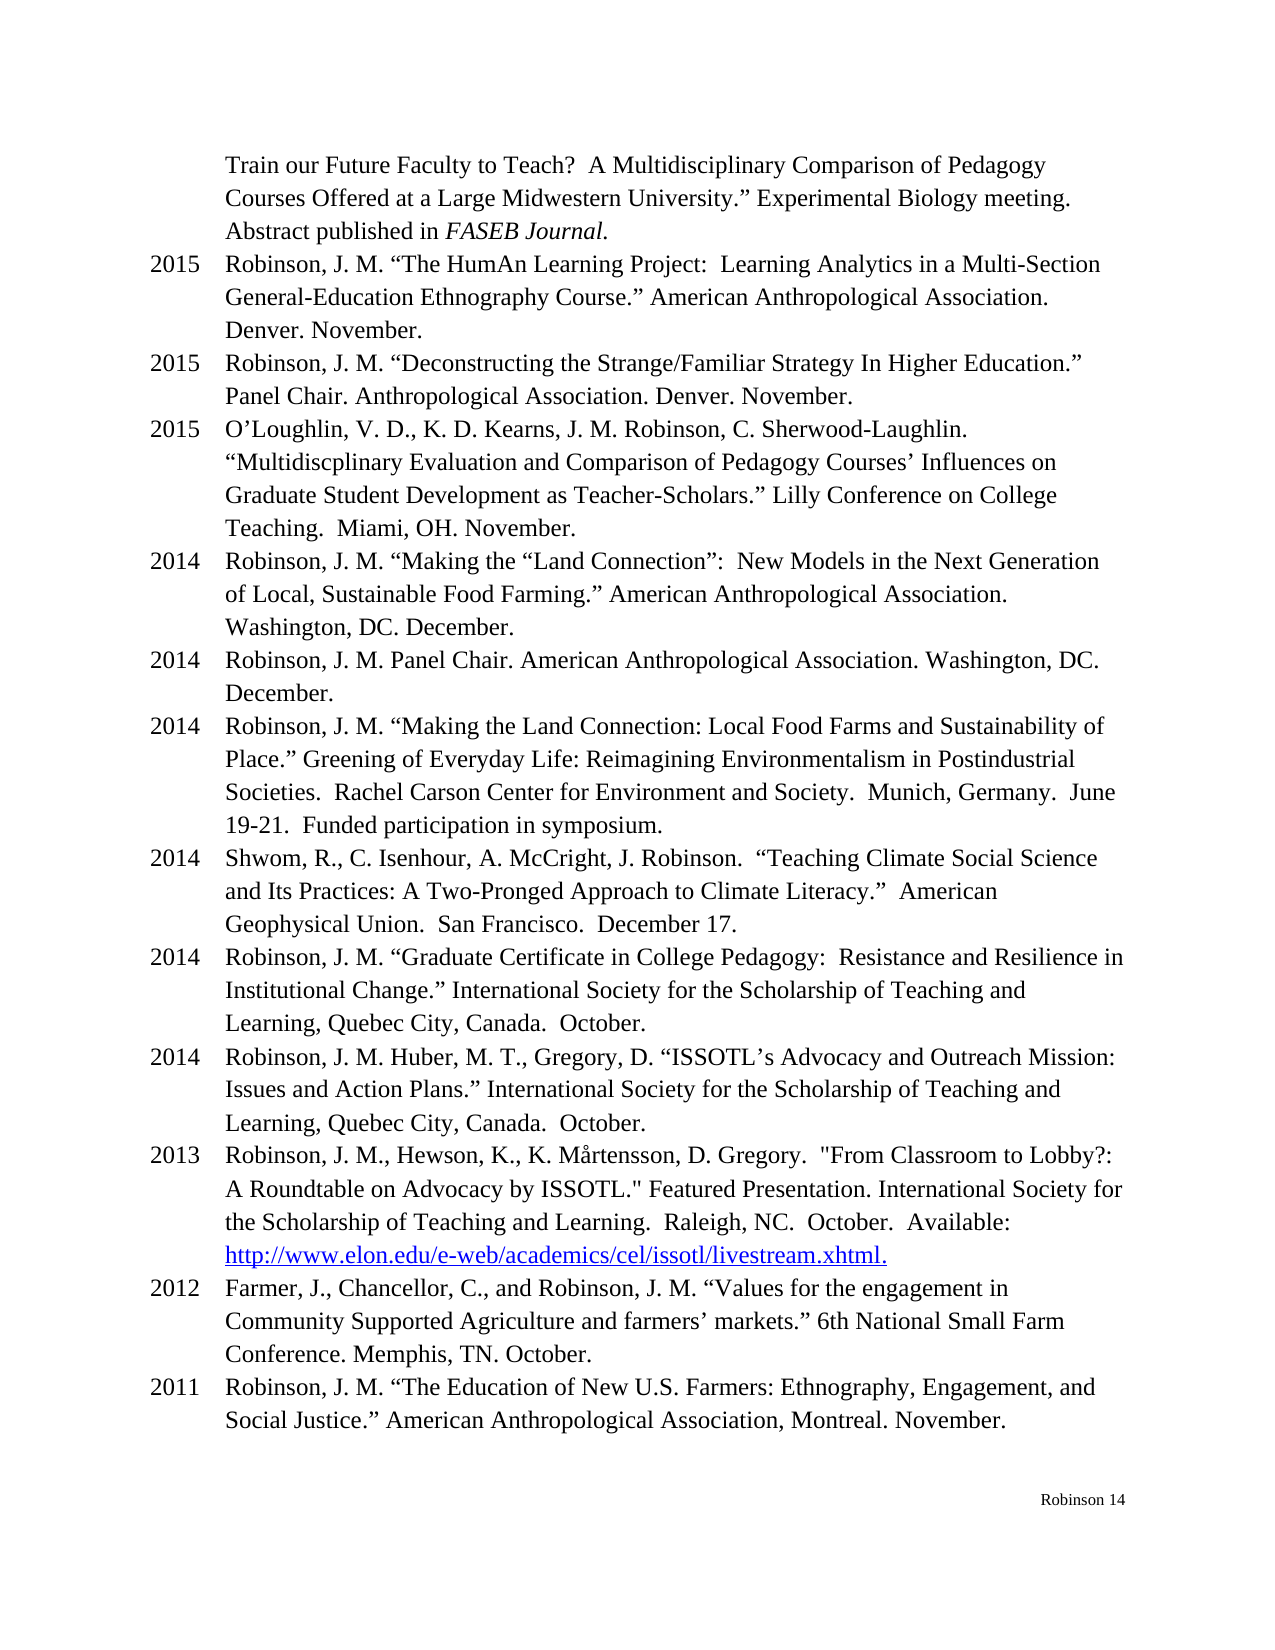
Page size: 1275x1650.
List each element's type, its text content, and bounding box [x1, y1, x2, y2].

text 2014 Robinson, J. M. “Making the Land Connection: Local Food Farms and Sustainability of Place.” Greening of Everyday Life: Reimagining Environmentalism in Postindustrial Societies. Rachel Carson Center for Environment and Society. Munich, Germany. June 19-21. Funded participation in symposium. [150, 711, 1125, 839]
text 2015 Robinson, J. M. “The HumAn Learning Project: Learning Analytics in a Multi-Section General-Education Ethnography Course.” American Anthropological Association. Denver. November. [150, 249, 1125, 344]
text 2014 Robinson, J. M. “Making the “Land Connection”: New Models in the Next Generation of Local, Sustainable Food Farming.” American Anthropological Association. Washington, DC. December. [150, 546, 1125, 641]
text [150, 150, 1125, 245]
text 2015 O’Loughlin, V. D., K. D. Kearns, J. M. Robinson, C. Sherwood-Laughlin. “Multidiscplinary Evaluation and Comparison of Pedagogy Courses’ Influences on Graduate Student Development as Teacher-Scholars.” Lilly Conference on College Teaching. Miami, OH. November. [150, 414, 1125, 542]
text 2011 Robinson, J. M. “The Education of New U.S. Farmers: Ethnography, Engagement, and Social Justice.” American Anthropological Association, Montreal. November. [150, 1372, 1125, 1433]
text 2014 Robinson, J. M. “Graduate Certificate in College Pedagogy: Resistance and Resilience in Institutional Change.” International Society for the Scholarship of Teaching and Learning, Quebec City, Canada. October. [150, 942, 1125, 1037]
text 2013 Robinson, J. M., Hewson, K., K. Mårtensson, D. Gregory. "From Classroom to Lobby?: A Roundtable on Advocacy by ISSOTL." Featured Presentation. International Society for the Scholarship of Teaching and Learning. Raleigh, NC. October. Available: http://www.elon.edu/e-web/academics/cel/issotl/livestream.xhtml. [150, 1141, 1125, 1268]
text 2014 Shwom, R., C. Isenhour, A. McCright, J. Robinson. “Teaching Climate Social Science and Its Practices: A Two-Pronged Approach to Climate Literacy.” American Geophysical Union. San Francisco. December 17. [150, 843, 1125, 938]
text 2015 Robinson, J. M. “Deconstructing the Strange/Familiar Strategy In Higher Education.” Panel Chair. Anthropological Association. Denver. November. [150, 348, 1125, 410]
text 2014 Robinson, J. M. Panel Chair. American Anthropological Association. Washington, DC. December. [150, 645, 1125, 707]
text 2012 Farmer, J., Chancellor, C., and Robinson, J. M. “Values for the engagement in Community Supported Agriculture and farmers’ markets.” 6th National Small Farm Conference. Memphis, TN. October. [150, 1273, 1125, 1367]
text 2014 Robinson, J. M. Huber, M. T., Gregory, D. “ISSOTL’s Advocacy and Outreach Mission: Issues and Action Plans.” International Society for the Scholarship of Teaching and Learning, Quebec City, Canada. October. [150, 1042, 1125, 1136]
